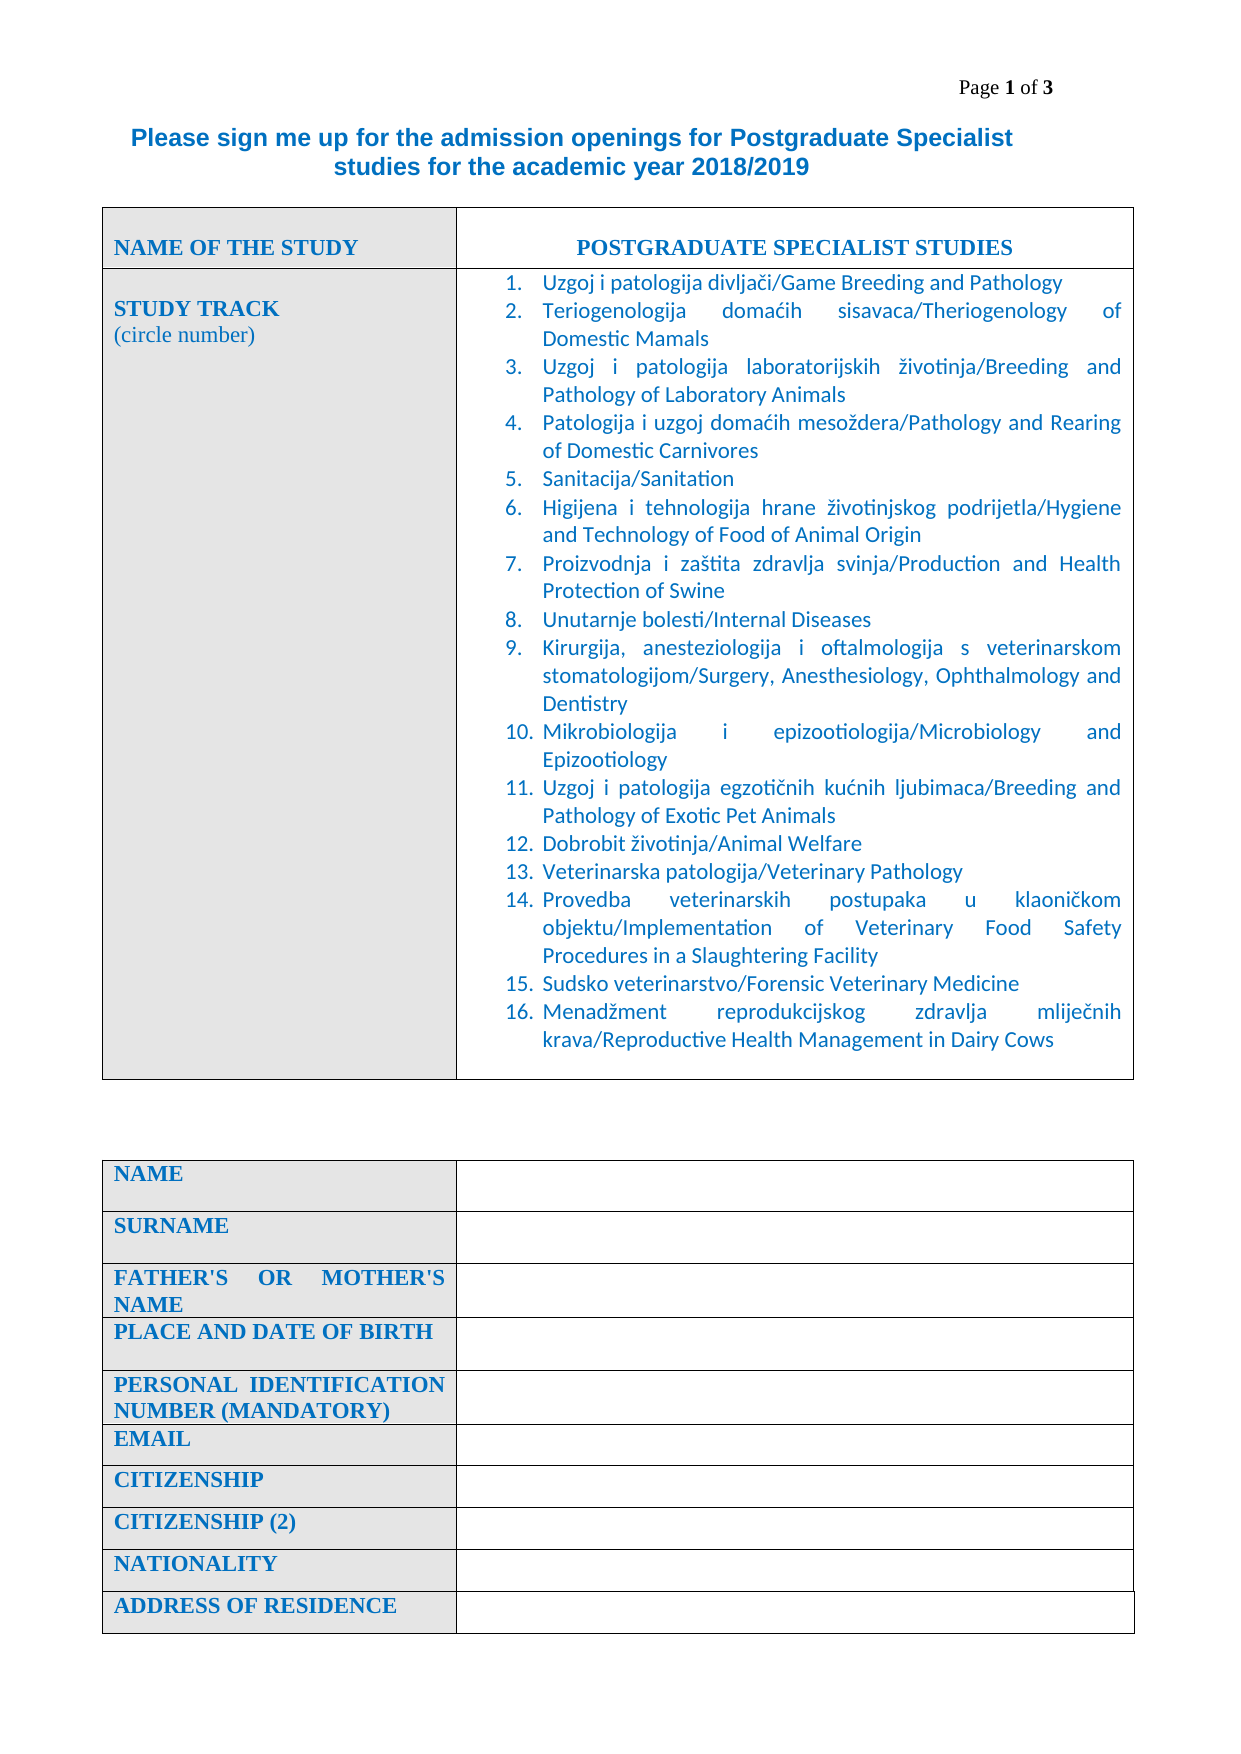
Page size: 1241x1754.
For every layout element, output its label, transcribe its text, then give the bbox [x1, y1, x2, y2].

table_cell [457, 1550, 1133, 1591]
table_cell FATHER'S OR MOTHER'S NAME [103, 1264, 456, 1317]
table_cell [457, 1371, 1133, 1423]
table_cell [457, 1425, 1133, 1465]
table_header NAME OF THE STUDY [103, 208, 456, 267]
text Please sign me up for the admission openings for Postgraduate Specialist studies for the academic year 2018/2019 [90, 123, 1053, 181]
table_cell SURNAME [103, 1212, 456, 1263]
table_cell [457, 1318, 1133, 1370]
table_header POSTGRADUATE SPECIALIST STUDIES [457, 208, 1133, 267]
table_cell PLACE AND DATE OF BIRTH [103, 1318, 456, 1370]
table_cell PERSONAL IDENTIFICATION NUMBER (MANDATORY) [103, 1371, 456, 1423]
table_header [457, 1161, 1133, 1211]
table_cell [457, 1264, 1133, 1317]
table_cell CITIZENSHIP (2) [103, 1508, 456, 1549]
table_cell NATIONALITY [103, 1550, 456, 1591]
table_cell ADDRESS OF RESIDENCE [103, 1592, 456, 1633]
table_cell EMAIL [103, 1425, 456, 1465]
table_cell [457, 1592, 1134, 1633]
table_cell [457, 1508, 1133, 1549]
table_cell [457, 1212, 1133, 1263]
table_cell Uzgoj i patologija divljači/Game Breeding and Pathology Teriogenologija domaćih sisavaca/Theriogenology of Domestic Mamals Uzgoj i patologija laboratorijskih životinja/Breeding and Pathology of Laboratory Animals Patologija i uzgoj domaćih mesoždera/Pathology and Rearing of Domestic Carnivores Sanitacija/Sanitation Higijena i tehnologija hrane životinjskog podrijetla/Hygiene and Technology of Food of Animal Origin Proizvodnja i zaštita zdravlja svinja/Production and Health Protection of Swine Unutarnje bolesti/Internal Diseases Kirurgija, anesteziologija i oftalmologija s veterinarskom stomatologijom/Surgery, Anesthesiology, Ophthalmology and Dentistry Mikrobiologija i epizootiologija/Microbiology and Epizootiology Uzgoj i patologija egzotičnih kućnih ljubimaca/Breeding and Pathology of Exotic Pet Animals Dobrobit životinja/Animal Welfare Veterinarska patologija/Veterinary Pathology Provedba veterinarskih postupaka u klaoničkom objektu/Implementation of Veterinary Food Safety Procedures in a Slaughtering Facility Sudsko veterinarstvo/Forensic Veterinary Medicine Menadžment reprodukcijskog zdravlja mliječnih krava/Reproductive Health Management in Dairy Cows [457, 269, 1133, 1079]
table_cell [457, 1466, 1133, 1507]
table_header NAME [103, 1161, 456, 1211]
table_cell STUDY TRACK (circle number) [103, 269, 456, 1079]
table_cell CITIZENSHIP [103, 1466, 456, 1507]
